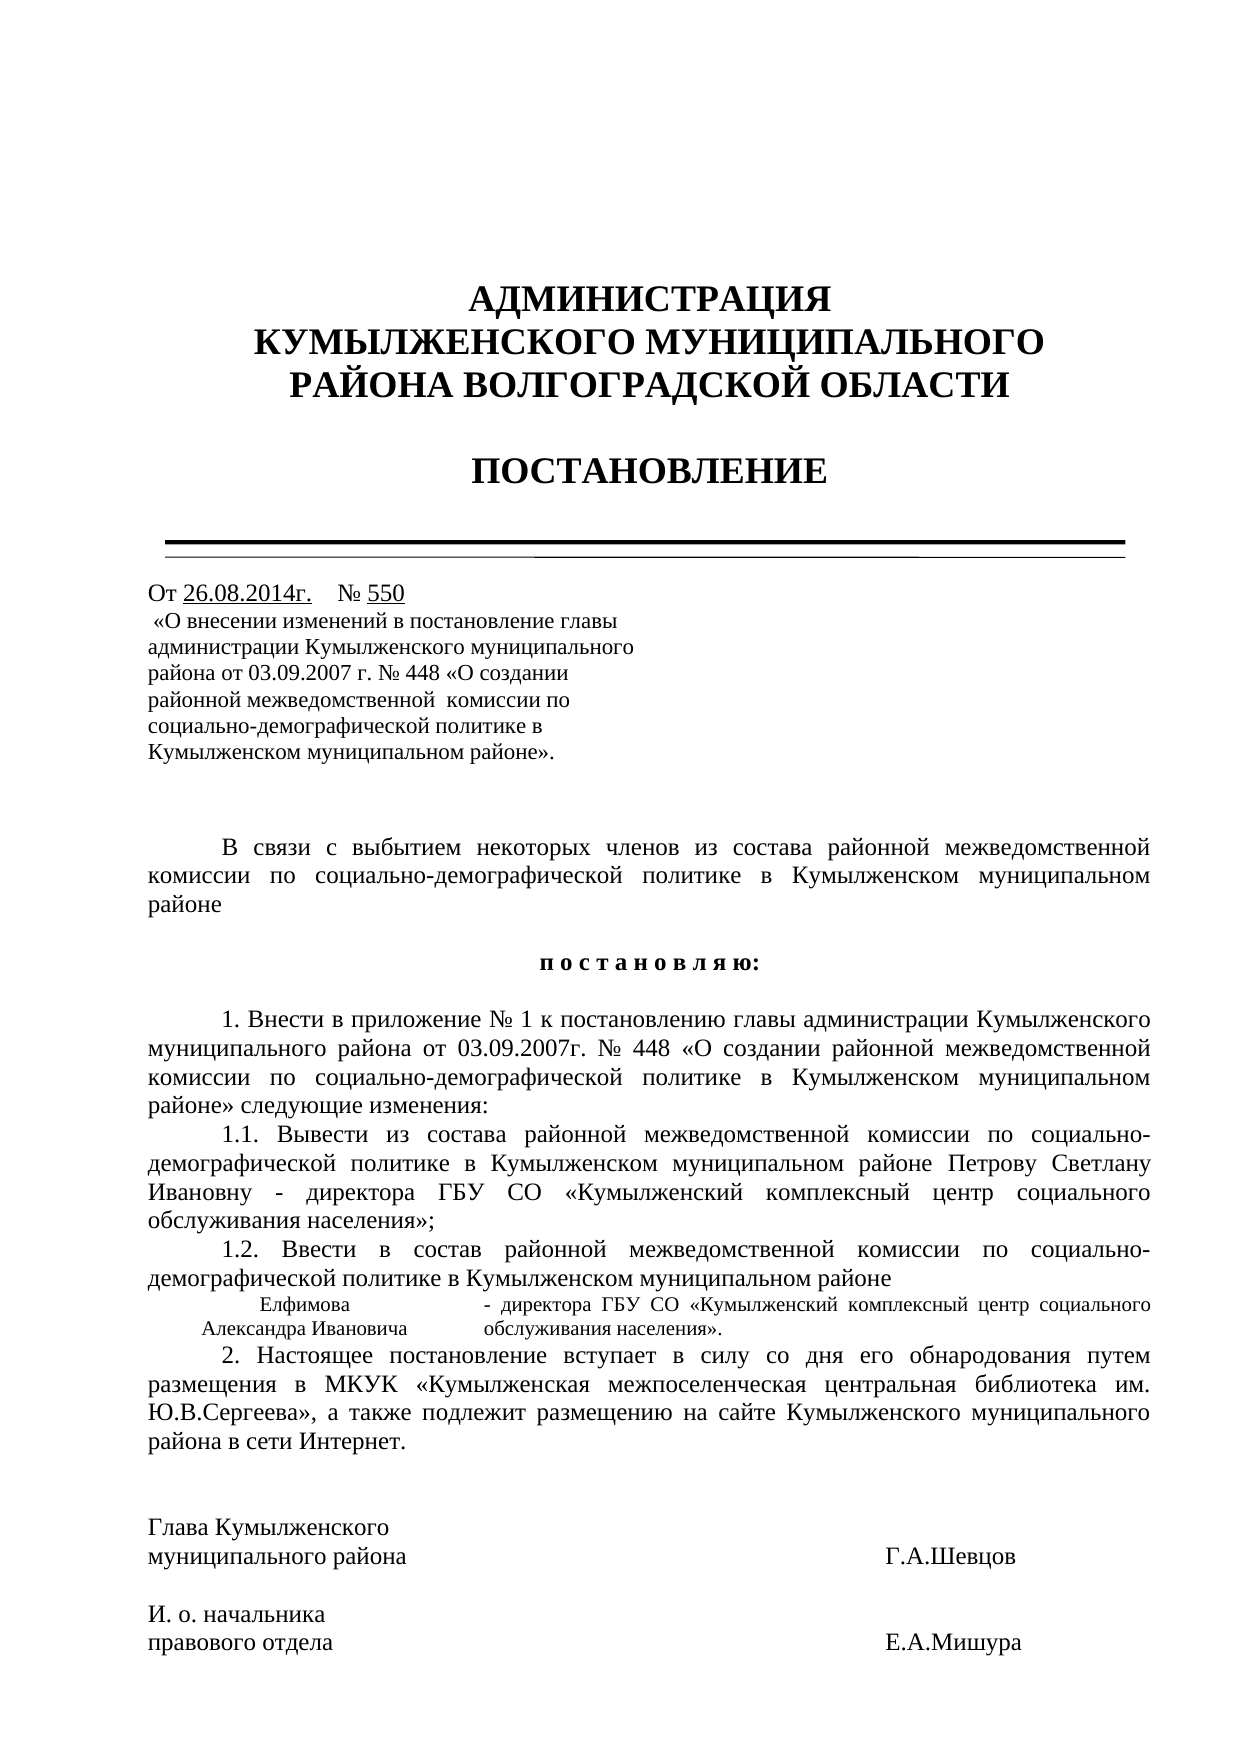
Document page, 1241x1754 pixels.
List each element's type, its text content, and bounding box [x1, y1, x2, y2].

table_header - директора ГБУ СО «Кумылженский комплексный центр социального обслуживания населения». [473, 1292, 1163, 1340]
text 2. Настоящее постановление вступает в силу со дня его обнародования путем размещения в МКУК «Кумылженская межпоселенческая центральная библиотека им. Ю.В.Сергеева», а также подлежит размещению на сайте Кумылженского муниципального района в сети Интернет. [148, 1340, 1152, 1455]
text КУМЫЛЖЕНСКОГО МУНИЦИПАЛЬНОГО [148, 319, 1152, 362]
text 1.2. Ввести в состав районной межведомственной комиссии по социально-демографической политике в Кумылженском муниципальном районе [148, 1234, 1152, 1292]
text правового отдела Е.А.Мишура [148, 1627, 1152, 1656]
text РАЙОНА ВОЛГОГРАДСКОЙ ОБЛАСТИ [148, 362, 1152, 405]
subtitle От 26.08.2014г. № 550 [148, 578, 1152, 607]
text АДМИНИСТРАЦИЯ [148, 276, 1152, 319]
text Глава Кумылженского [148, 1512, 1152, 1541]
text И. о. начальника [148, 1599, 1152, 1627]
text В связи с выбытием некоторых членов из состава районной межведомственной комиссии по социально-демографической политике в Кумылженском муниципальном районе [148, 832, 1152, 918]
table_header «О внесении изменений в постановление главы администрации Кумылженского муниципального района от 03.09.2007 г. № 448 «О создании районной межведомственной комиссии по социально-демографической политике в Кумылженском муниципальном районе». [136, 607, 691, 765]
text 1.1. Вывести из состава районной межведомственной комиссии по социально-демографической политике в Кумылженском муниципальном районе Петрову Светлану Ивановну - директора ГБУ СО «Кумылженский комплексный центр социального обслуживания населения»; [148, 1119, 1152, 1234]
table_header Елфимова Александра Ивановича [136, 1292, 472, 1340]
text ПОСТАНОВЛЕНИЕ [148, 448, 1152, 492]
text п о с т а н о в л я ю: [148, 947, 1152, 976]
text муниципального района Г.А.Шевцов [148, 1541, 1152, 1570]
text 1. Внести в приложение № 1 к постановлению главы администрации Кумылженского муниципального района от 03.09.2007г. № 448 «О создании районной межведомственной комиссии по социально-демографической политике в Кумылженском муниципальном районе» следующие изменения: [148, 1004, 1152, 1119]
